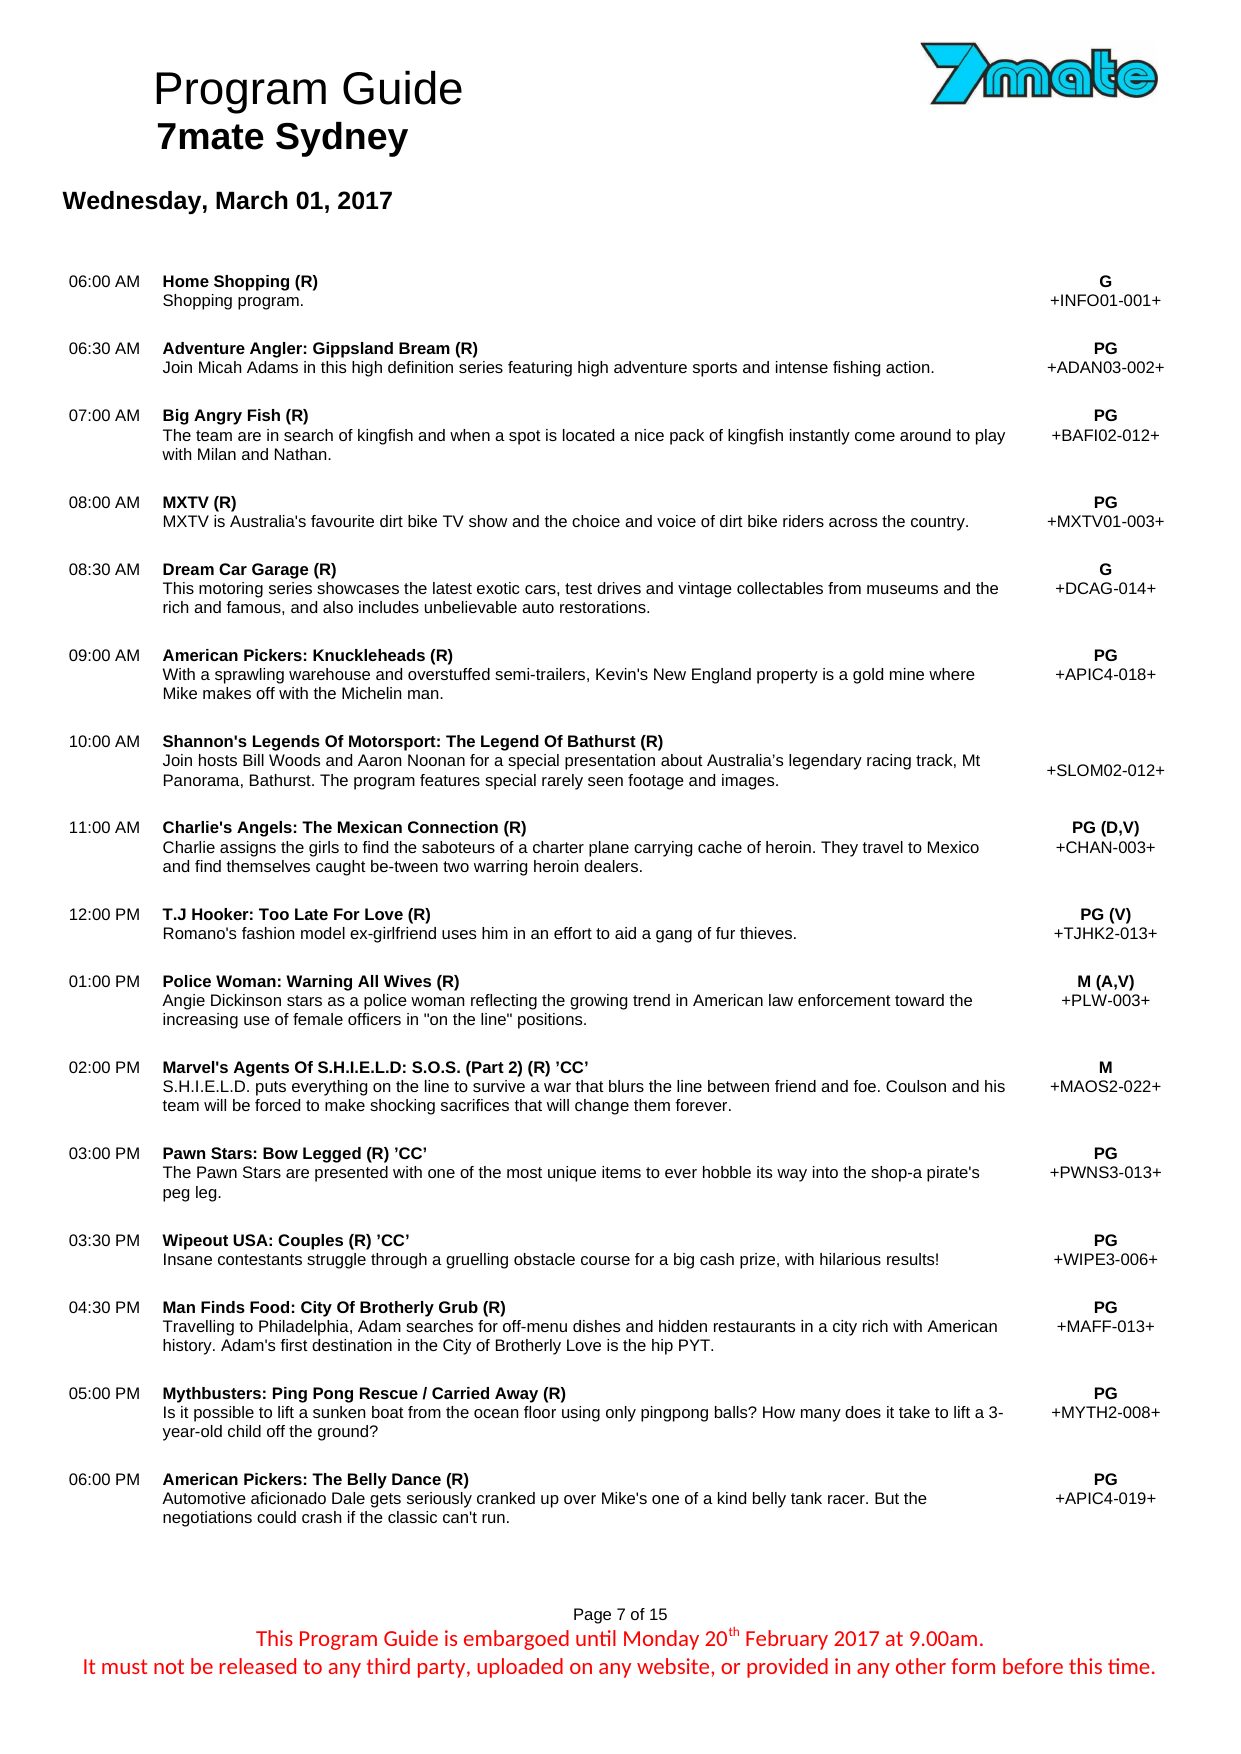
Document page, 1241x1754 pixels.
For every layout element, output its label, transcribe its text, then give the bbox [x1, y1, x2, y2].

table_header Police Woman: Warning All Wives (R) Angie Dickinson stars as a police woman reflecting the growing trend in American law enforcement toward the increasing use of female officers in "on the line" positions. [151, 972, 1022, 1029]
table_header 06:00 PM [51, 1470, 151, 1527]
table_header 03:30 PM [51, 1230, 151, 1269]
table_header G +INFO01-001+ [1022, 272, 1189, 310]
table_header 03:00 PM [51, 1144, 151, 1202]
table_header PG +ADAN03-002+ [1022, 339, 1189, 377]
table_header PG (V) +TJHK2-013+ [1022, 905, 1189, 943]
table_header Wipeout USA: Couples (R) ’CC’ Insane contestants struggle through a gruelling obstacle course for a big cash prize, with hilarious results! [151, 1230, 1022, 1269]
table_header PG +MAFF-013+ [1022, 1298, 1189, 1355]
table_header 06:00 AM [51, 272, 151, 310]
table_header 09:00 AM [51, 646, 151, 703]
table_header 04:30 PM [51, 1298, 151, 1355]
table_header T.J Hooker: Too Late For Love (R) Romano's fashion model ex-girlfriend uses him in an effort to aid a gang of fur thieves. [151, 905, 1022, 943]
table_header 07:00 AM [51, 406, 151, 464]
table_header Marvel's Agents Of S.H.I.E.L.D: S.O.S. (Part 2) (R) ’CC’ S.H.I.E.L.D. puts everything on the line to survive a war that blurs the line between friend and foe. Coulson and his team will be forced to make shocking sacrifices that will change them forever. [151, 1058, 1022, 1115]
table_header Home Shopping (R) Shopping program. [151, 272, 1022, 310]
table_header M (A,V) +PLW-003+ [1022, 972, 1189, 1029]
table_header Big Angry Fish (R) The team are in search of kingfish and when a spot is located a nice pack of kingfish instantly come around to play with Milan and Nathan. [151, 406, 1022, 464]
table_header 02:00 PM [51, 1058, 151, 1115]
table_header 06:30 AM [51, 339, 151, 377]
table_header 08:00 AM [51, 493, 151, 531]
table_header G +DCAG-014+ [1022, 560, 1189, 617]
table_header 01:00 PM [51, 972, 151, 1029]
table_header Dream Car Garage (R) This motoring series showcases the latest exotic cars, test drives and vintage collectables from museums and the rich and famous, and also includes unbelievable auto restorations. [151, 560, 1022, 617]
table_header 08:30 AM [51, 560, 151, 617]
table_header 12:00 PM [51, 905, 151, 943]
table_header Pawn Stars: Bow Legged (R) ’CC’ The Pawn Stars are presented with one of the most unique items to ever hobble its way into the shop-a pirate's peg leg. [151, 1144, 1022, 1202]
table_header PG +MYTH2-008+ [1022, 1384, 1189, 1441]
table_header PG +WIPE3-006+ [1022, 1230, 1189, 1269]
table_header 10:00 AM [51, 732, 151, 789]
picture [920, 41, 1159, 105]
table_header PG +BAFI02-012+ [1022, 406, 1189, 464]
table_header Shannon's Legends Of Motorsport: The Legend Of Bathurst (R) Join hosts Bill Woods and Aaron Noonan for a special presentation about Australia’s legendary racing track, Mt Panorama, Bathurst. The program features special rarely seen footage and images. [151, 732, 1022, 789]
table_header M +MAOS2-022+ [1022, 1058, 1189, 1115]
table_header Mythbusters: Ping Pong Rescue / Carried Away (R) Is it possible to lift a sunken boat from the ocean floor using only pingpong balls? How many does it take to lift a 3-year-old child off the ground? [151, 1384, 1022, 1441]
table_header Charlie's Angels: The Mexican Connection (R) Charlie assigns the girls to find the saboteurs of a charter plane carrying cache of heroin. They travel to Mexico and find themselves caught be-tween two warring heroin dealers. [151, 818, 1022, 876]
table_header PG +APIC4-019+ [1022, 1470, 1189, 1527]
table_header PG +PWNS3-013+ [1022, 1144, 1189, 1202]
table_header 05:00 PM [51, 1384, 151, 1441]
table_header PG +MXTV01-003+ [1022, 493, 1189, 531]
table_header PG +APIC4-018+ [1022, 646, 1189, 703]
table_header MXTV (R) MXTV is Australia's favourite dirt bike TV show and the choice and voice of dirt bike riders across the country. [151, 493, 1022, 531]
table_header American Pickers: Knuckleheads (R) With a sprawling warehouse and overstuffed semi-trailers, Kevin's New England property is a gold mine where Mike makes off with the Michelin man. [151, 646, 1022, 703]
table_header Man Finds Food: City Of Brotherly Grub (R) Travelling to Philadelphia, Adam searches for off-menu dishes and hidden restaurants in a city rich with American history. Adam's first destination in the City of Brotherly Love is the hip PYT. [151, 1298, 1022, 1355]
text Wednesday, March 01, 2017 [62, 186, 1178, 214]
table_header 11:00 AM [51, 818, 151, 876]
table_header Adventure Angler: Gippsland Bream (R) Join Micah Adams in this high definition series featuring high adventure sports and intense fishing action. [151, 339, 1022, 377]
table_header American Pickers: The Belly Dance (R) Automotive aficionado Dale gets seriously cranked up over Mike's one of a kind belly tank racer. But the negotiations could crash if the classic can't run. [151, 1470, 1022, 1527]
table_header +SLOM02-012+ [1022, 732, 1189, 789]
table_header PG (D,V) +CHAN-003+ [1022, 818, 1189, 876]
